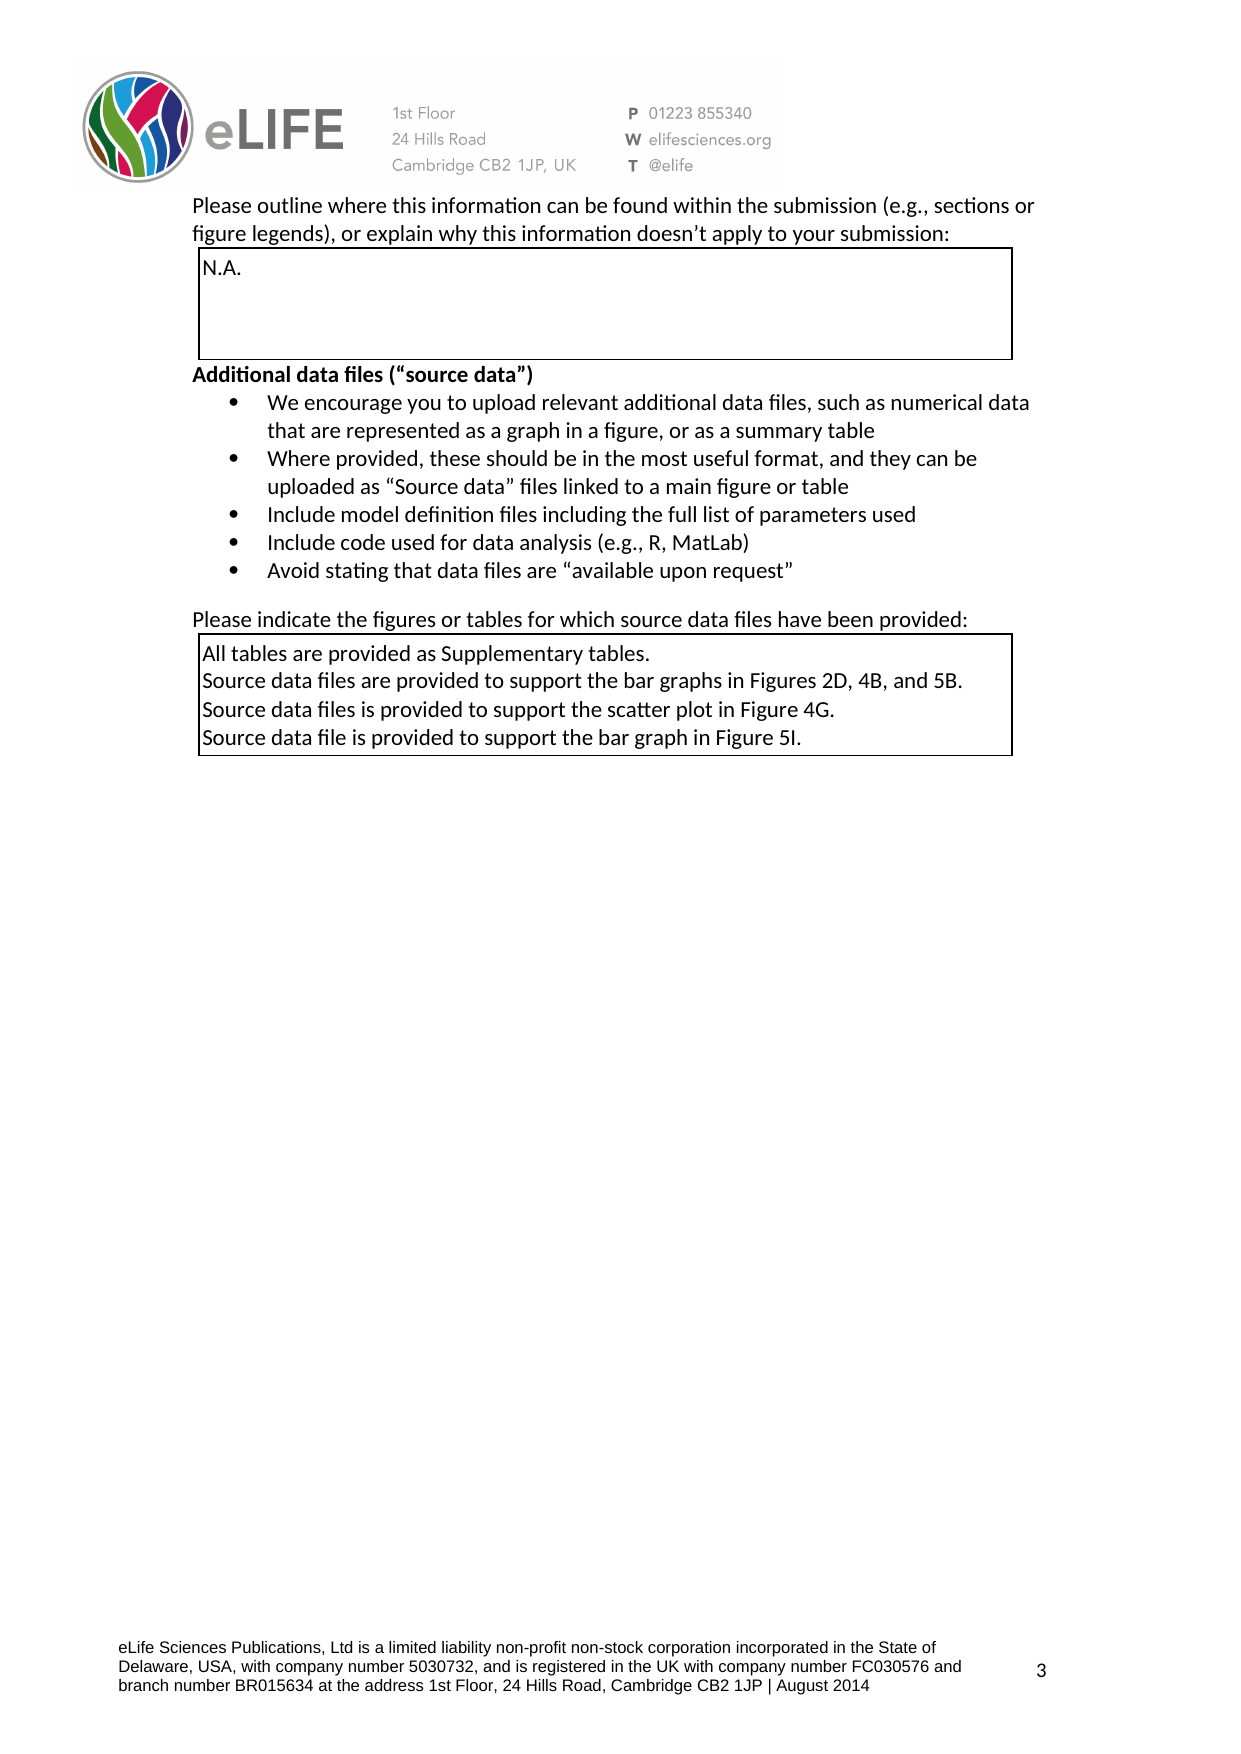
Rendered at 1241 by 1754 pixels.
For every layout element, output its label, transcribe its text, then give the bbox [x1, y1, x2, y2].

picture [73, 59, 784, 191]
list We encourage you to upload relevant additional data files, such as numerical data that are represented as a graph in a figure, or as a summary table [229, 388, 1053, 444]
list Where provided, these should be in the most useful format, and they can be uploaded as “Source data” files linked to a main figure or table [229, 444, 1053, 500]
text Please outline where this information can be found within the submission (e.g., sections or figure legends), or explain why this information doesn’t apply to your submission: [192, 191, 1053, 247]
text All tables are provided as Supplementary tables. [200, 637, 1011, 667]
list Include model definition files including the full list of parameters used [229, 500, 1053, 528]
text Please indicate the figures or tables for which source data files have been provided: [192, 605, 1053, 633]
text N.A. [200, 251, 1011, 283]
list Avoid stating that data files are “available upon request” [229, 556, 1053, 584]
text Source data files is provided to support the scatter plot in Figure 4G. [202, 695, 1009, 723]
list Include code used for data analysis (e.g., R, MatLab) [229, 528, 1053, 556]
text Additional data files (“source data”) [192, 277, 1053, 388]
text Source data files are provided to support the bar graphs in Figures 2D, 4B, and 5B. [202, 667, 1009, 695]
text Source data file is provided to support the bar graph in Figure 5I. [200, 723, 1011, 753]
